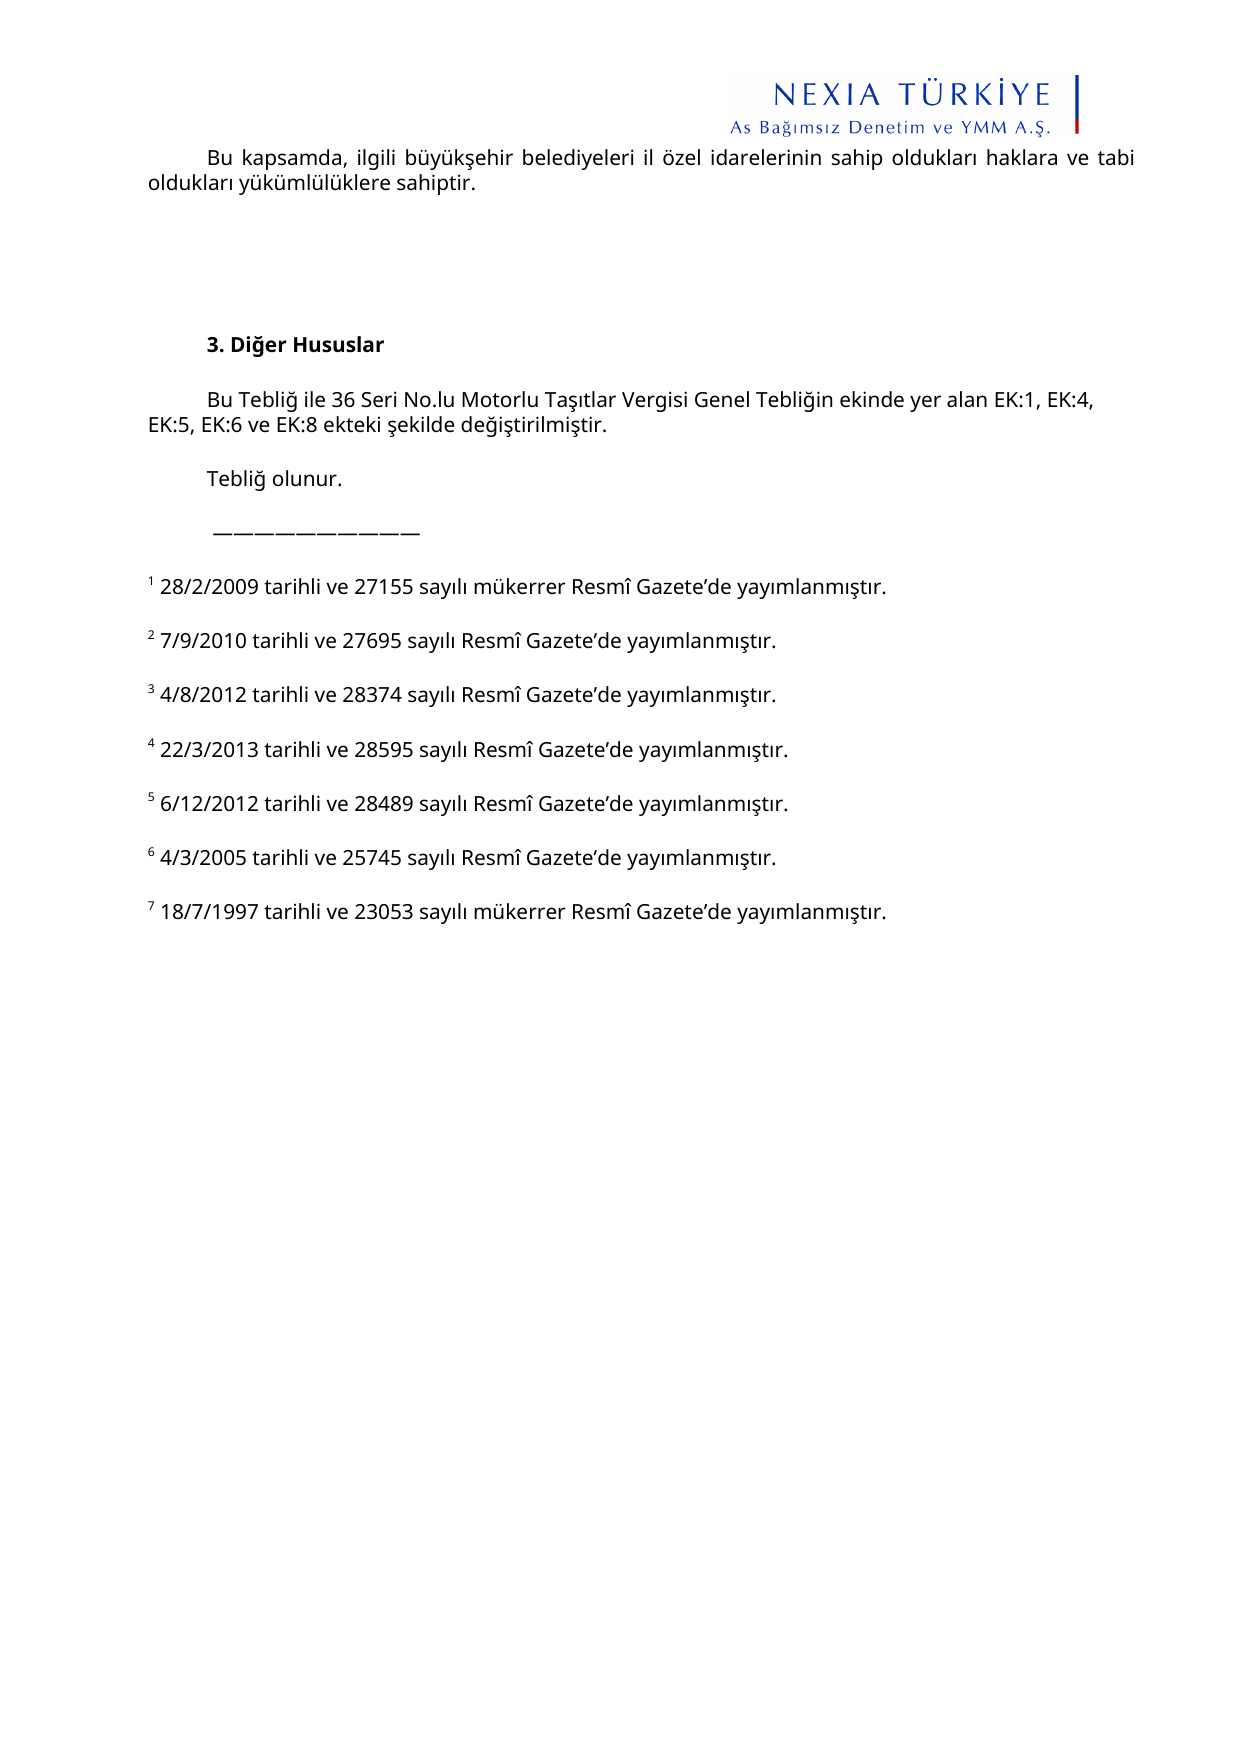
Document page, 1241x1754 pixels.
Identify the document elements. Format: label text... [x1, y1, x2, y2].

text 5 6/12/2012 tarihli ve 28489 sayılı Resmî Gazete’de yayımlanmıştır. [148, 791, 1137, 816]
text 7 18/7/1997 tarihli ve 23053 sayılı mükerrer Resmî Gazete’de yayımlanmıştır. [148, 899, 1137, 924]
text Tebliğ olunur. [148, 466, 1137, 491]
text 1 28/2/2009 tarihli ve 27155 sayılı mükerrer Resmî Gazete’de yayımlanmıştır. [148, 574, 1137, 599]
text 3. Diğer Hususlar [148, 333, 1137, 358]
text Bu Tebliğ ile 36 Seri No.lu Motorlu Taşıtlar Vergisi Genel Tebliğin ekinde yer alan EK:1, EK:4, EK:5, EK:6 ve EK:8 ekteki şekilde değiştirilmiştir. [148, 387, 1137, 437]
text 6 4/3/2005 tarihli ve 25745 sayılı Resmî Gazete’de yayımlanmıştır. [148, 845, 1137, 870]
text 2 7/9/2010 tarihli ve 27695 sayılı Resmî Gazete’de yayımlanmıştır. [148, 629, 1137, 654]
text 3 4/8/2012 tarihli ve 28374 sayılı Resmî Gazete’de yayımlanmıştır. [148, 683, 1137, 708]
text —————————— [148, 520, 1137, 545]
text 4 22/3/2013 tarihli ve 28595 sayılı Resmî Gazete’de yayımlanmıştır. [148, 737, 1137, 762]
text Bu kapsamda, ilgili büyükşehir belediyeleri il özel idarelerinin sahip oldukları haklara ve tabi oldukları yükümlülüklere sahiptir. [148, 145, 1137, 195]
